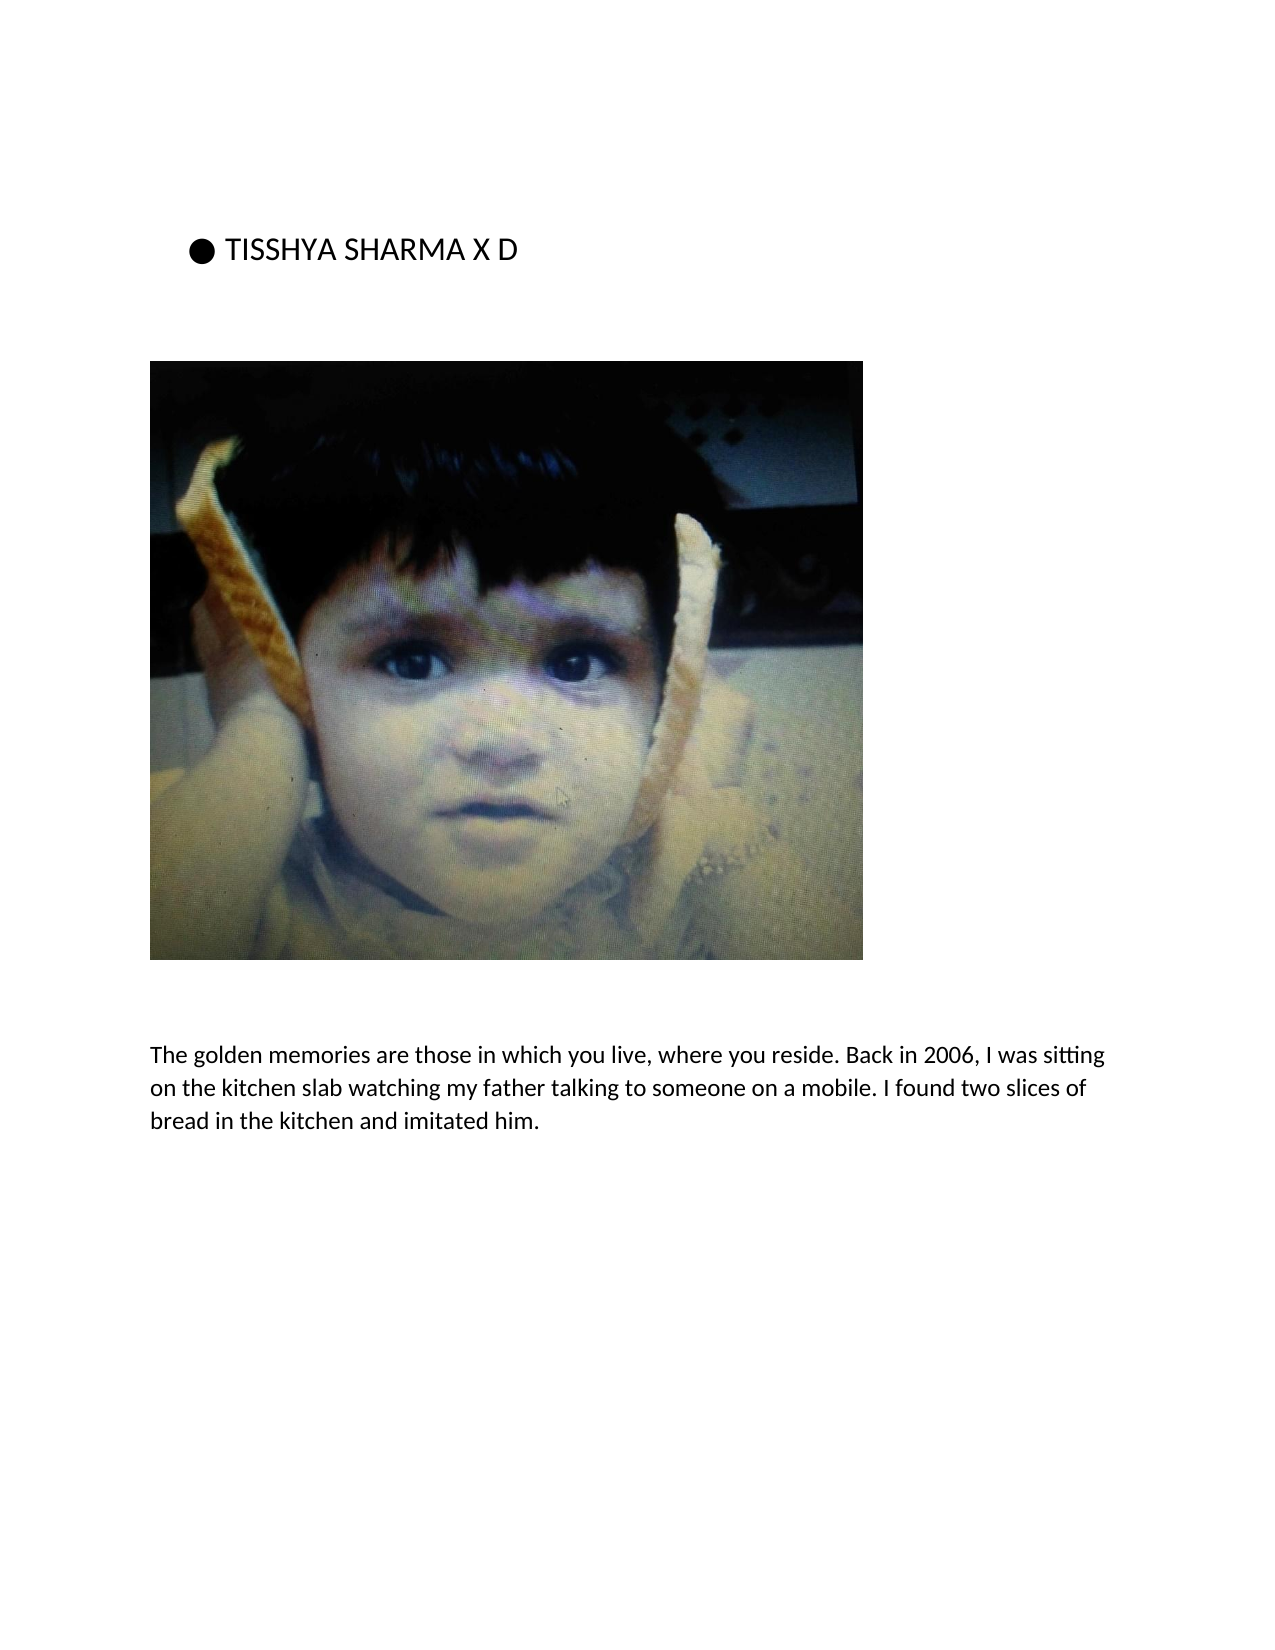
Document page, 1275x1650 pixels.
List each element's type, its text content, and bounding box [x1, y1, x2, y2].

list TISSHYA SHARMA X D [187, 211, 1125, 279]
text The golden memories are those in which you live, where you reside. Back in 2006, I was sitting on the kitchen slab watching my father talking to someone on a mobile. I found two slices of bread in the kitchen and imitated him. [150, 1039, 1125, 1135]
picture [150, 361, 863, 960]
